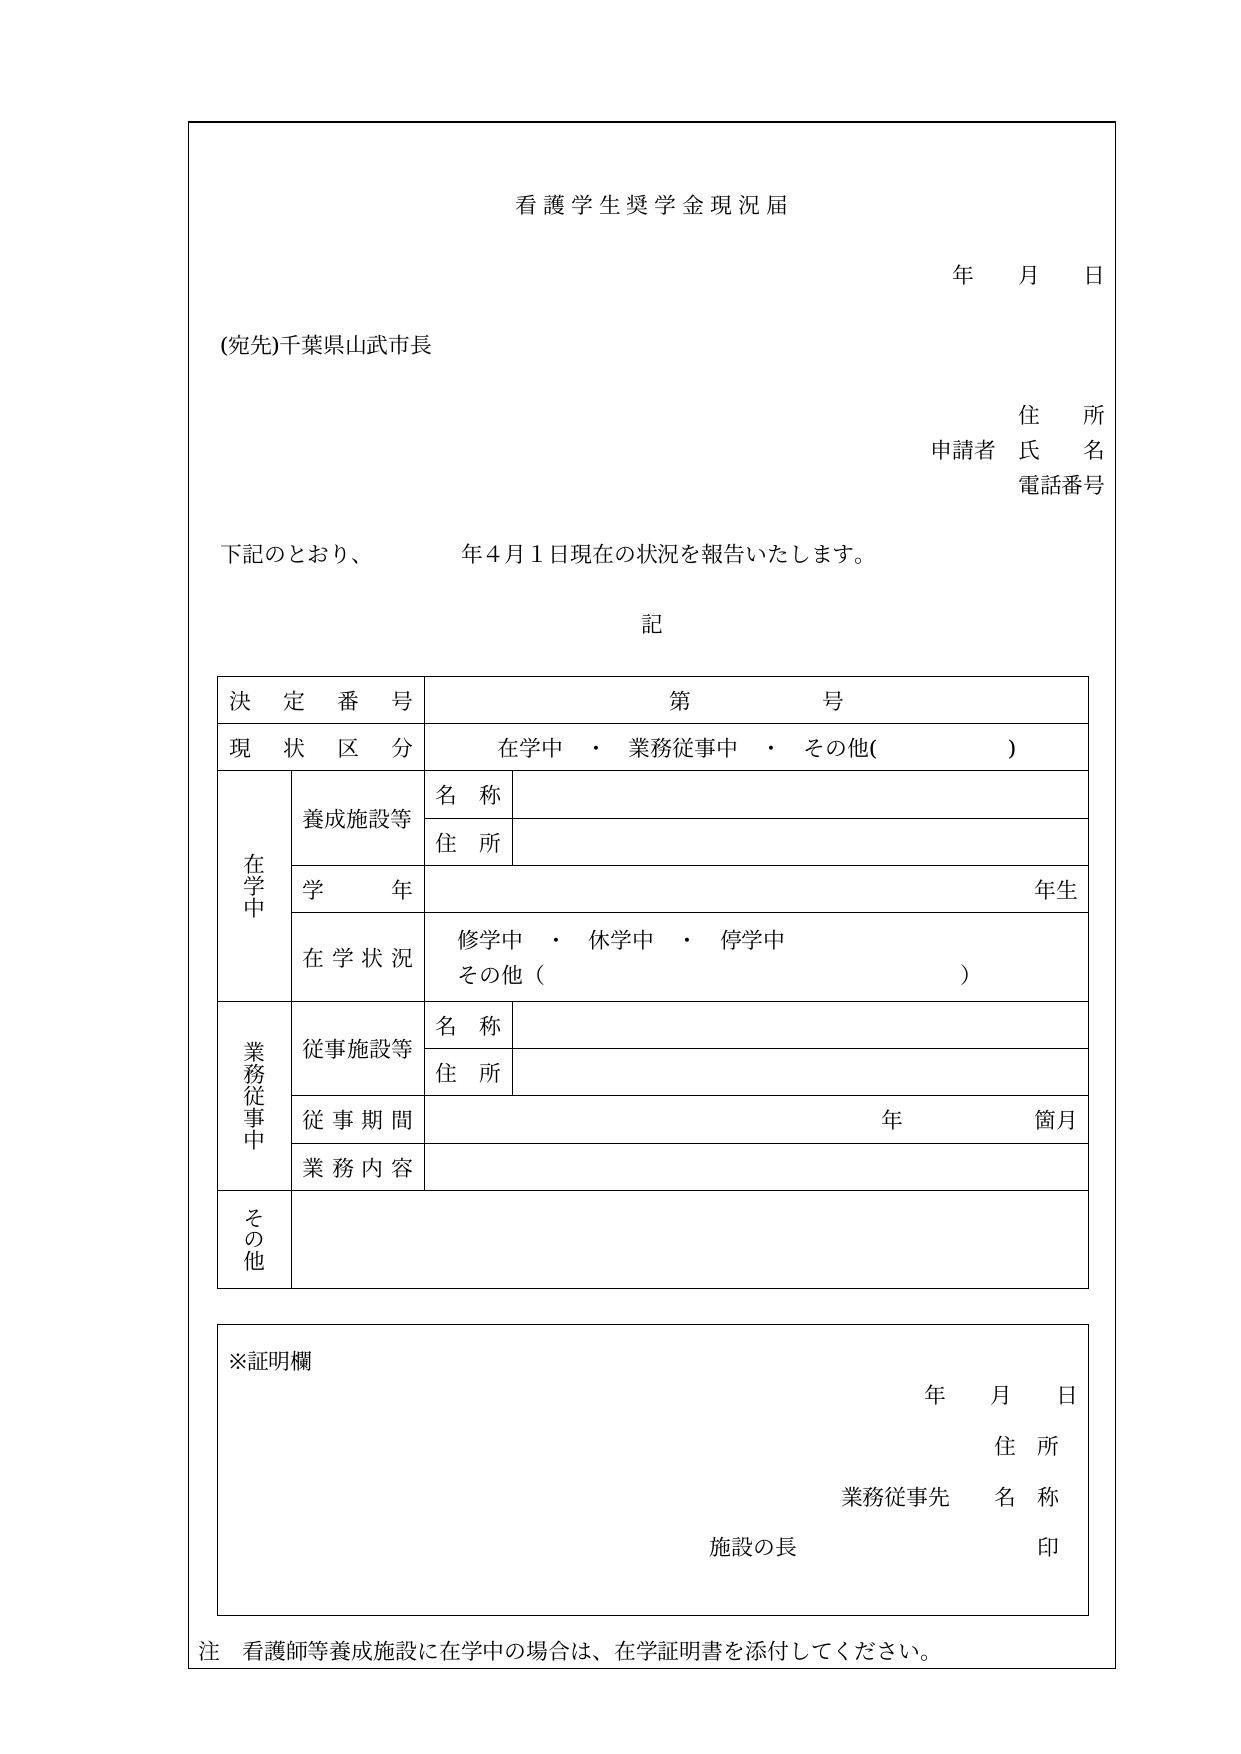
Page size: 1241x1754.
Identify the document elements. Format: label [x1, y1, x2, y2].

table_header [189, 123, 1115, 1668]
